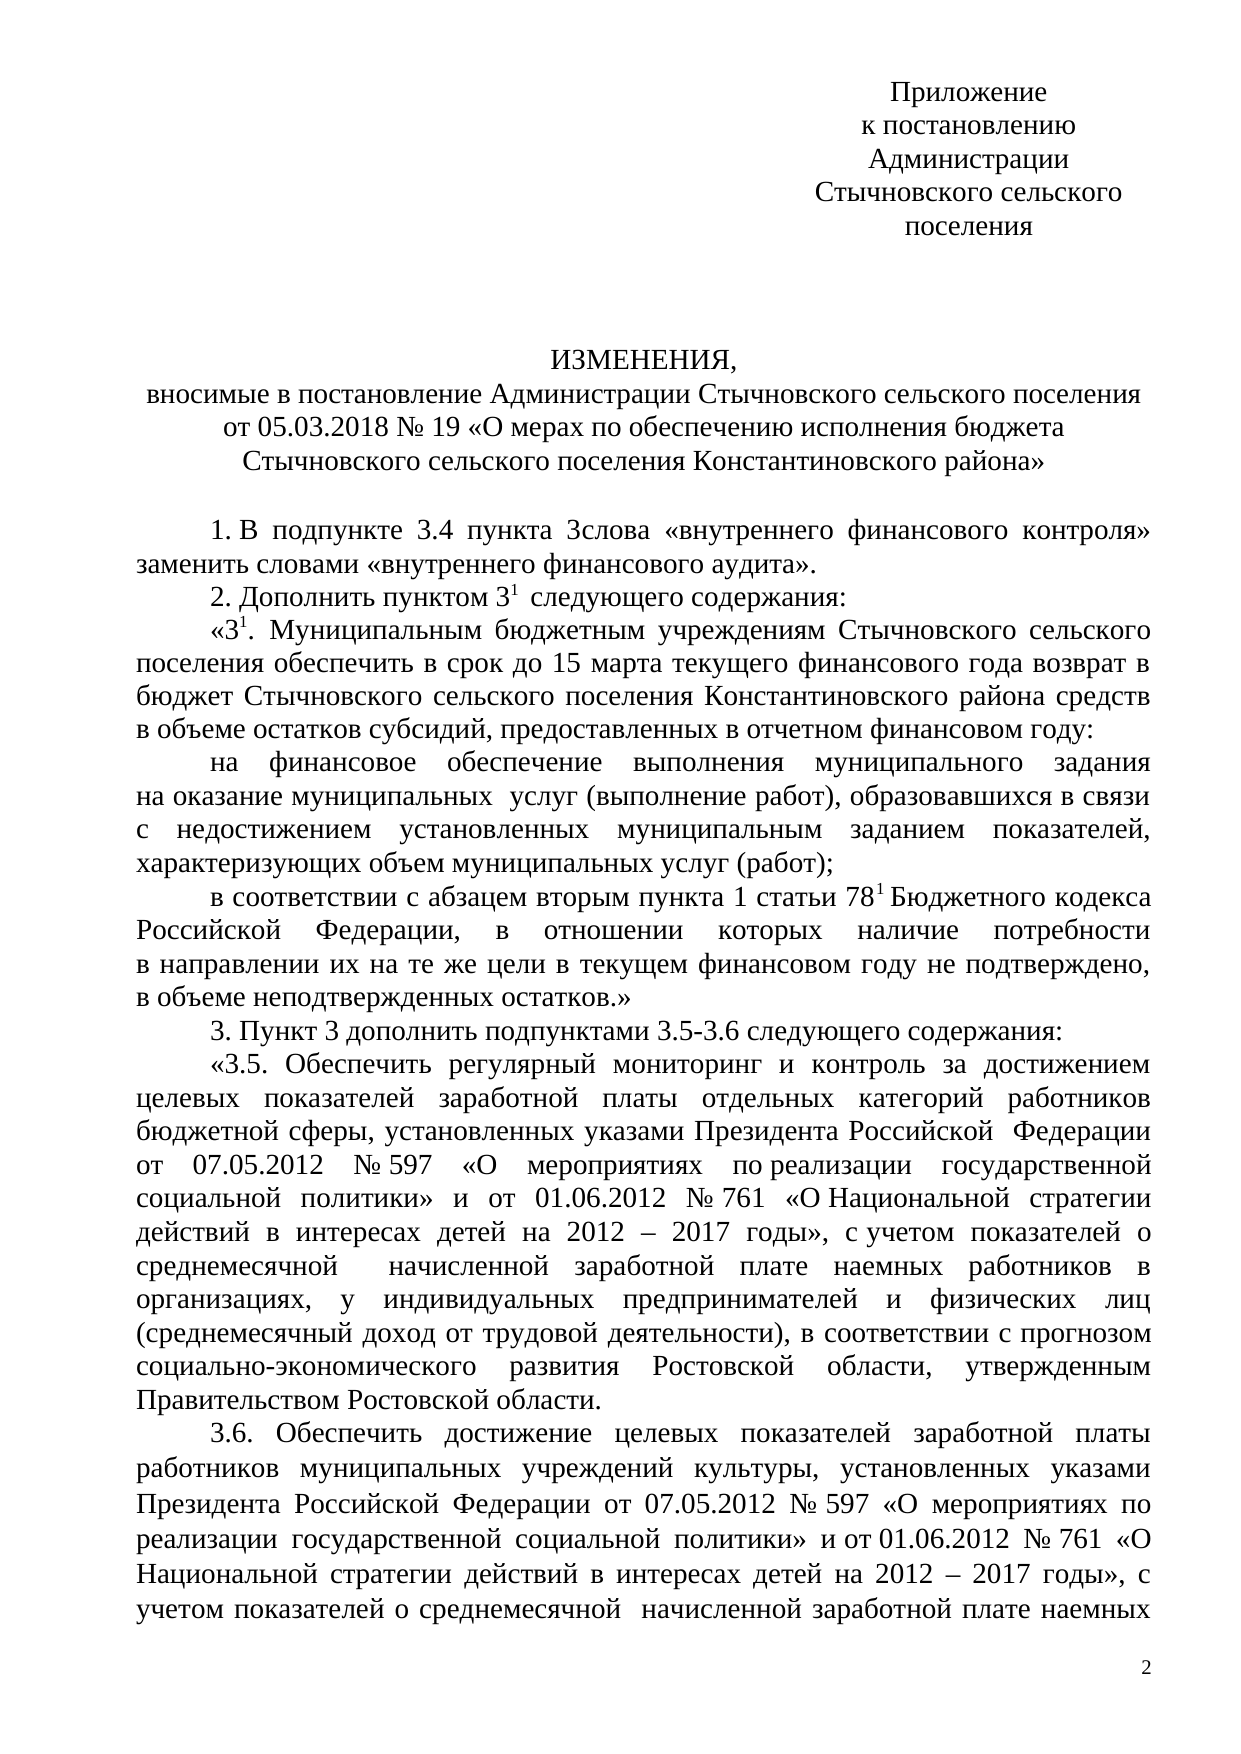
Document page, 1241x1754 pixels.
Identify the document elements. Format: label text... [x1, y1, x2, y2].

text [136, 1415, 1152, 1625]
text Приложение [786, 74, 1152, 107]
text Стычновского сельского поселения [786, 174, 1152, 242]
text «3.5. Обеспечить регулярный мониторинг и контроль за достижением целевых показателей заработной платы отдельных категорий работников бюджетной сферы, установленных указами Президента Российской Федерации от 07.05.2012 № 597 «О мероприятиях по реализации государственной социальной политики» и от 01.06.2012 № 761 «О Национальной стратегии действий в интересах детей на 2012 – 2017 годы», с учетом показателей о среднемесячной начисленной заработной плате наемных работников в организациях, у индивидуальных предпринимателей и физических лиц (среднемесячный доход от трудовой деятельности), в соответствии с прогнозом социально-экономического развития Ростовской области, утвержденным Правительством Ростовской области. [136, 1046, 1152, 1415]
text вносимые в постановление Администрации Стычновского сельского поселения [136, 376, 1152, 409]
text «31. Муниципальным бюджетным учреждениям Стычновского сельского поселения обеспечить в срок до 15 марта текущего финансового года возврат в бюджет Стычновского сельского поселения Константиновского района средств в объеме остатков субсидий, предоставленных в отчетном финансовом году: [136, 613, 1152, 744]
text Администрации [786, 141, 1152, 174]
text в соответствии с абзацем вторым пункта 1 статьи 781 Бюджетного кодекса Российской Федерации, в отношении которых наличие потребности в направлении их на те же цели в текущем финансовом году не подтверждено, в объеме неподтвержденных остатков.» [136, 879, 1152, 1013]
text 2. Дополнить пунктом 31 следующего содержания: [136, 579, 1152, 613]
text от 05.03.2018 № 19 «О мерах по обеспечению исполнения бюджета Стычновского сельского поселения Константиновского района» [136, 409, 1152, 476]
text 1. В подпункте 3.4 пункта 3слова «внутреннего финансового контроля» заменить словами «внутреннего финансового аудита». [136, 512, 1152, 579]
text на финансовое обеспечение выполнения муниципального задания на оказание муниципальных услуг (выполнение работ), образовавшихся в связи с недостижением установленных муниципальным заданием показателей, характеризующих объем муниципальных услуг (работ); [136, 744, 1152, 879]
text к постановлению [786, 107, 1152, 141]
text ИЗМЕНЕНИЯ, [136, 342, 1152, 376]
text 3. Пункт 3 дополнить подпунктами 3.5-3.6 следующего содержания: [136, 1013, 1152, 1046]
